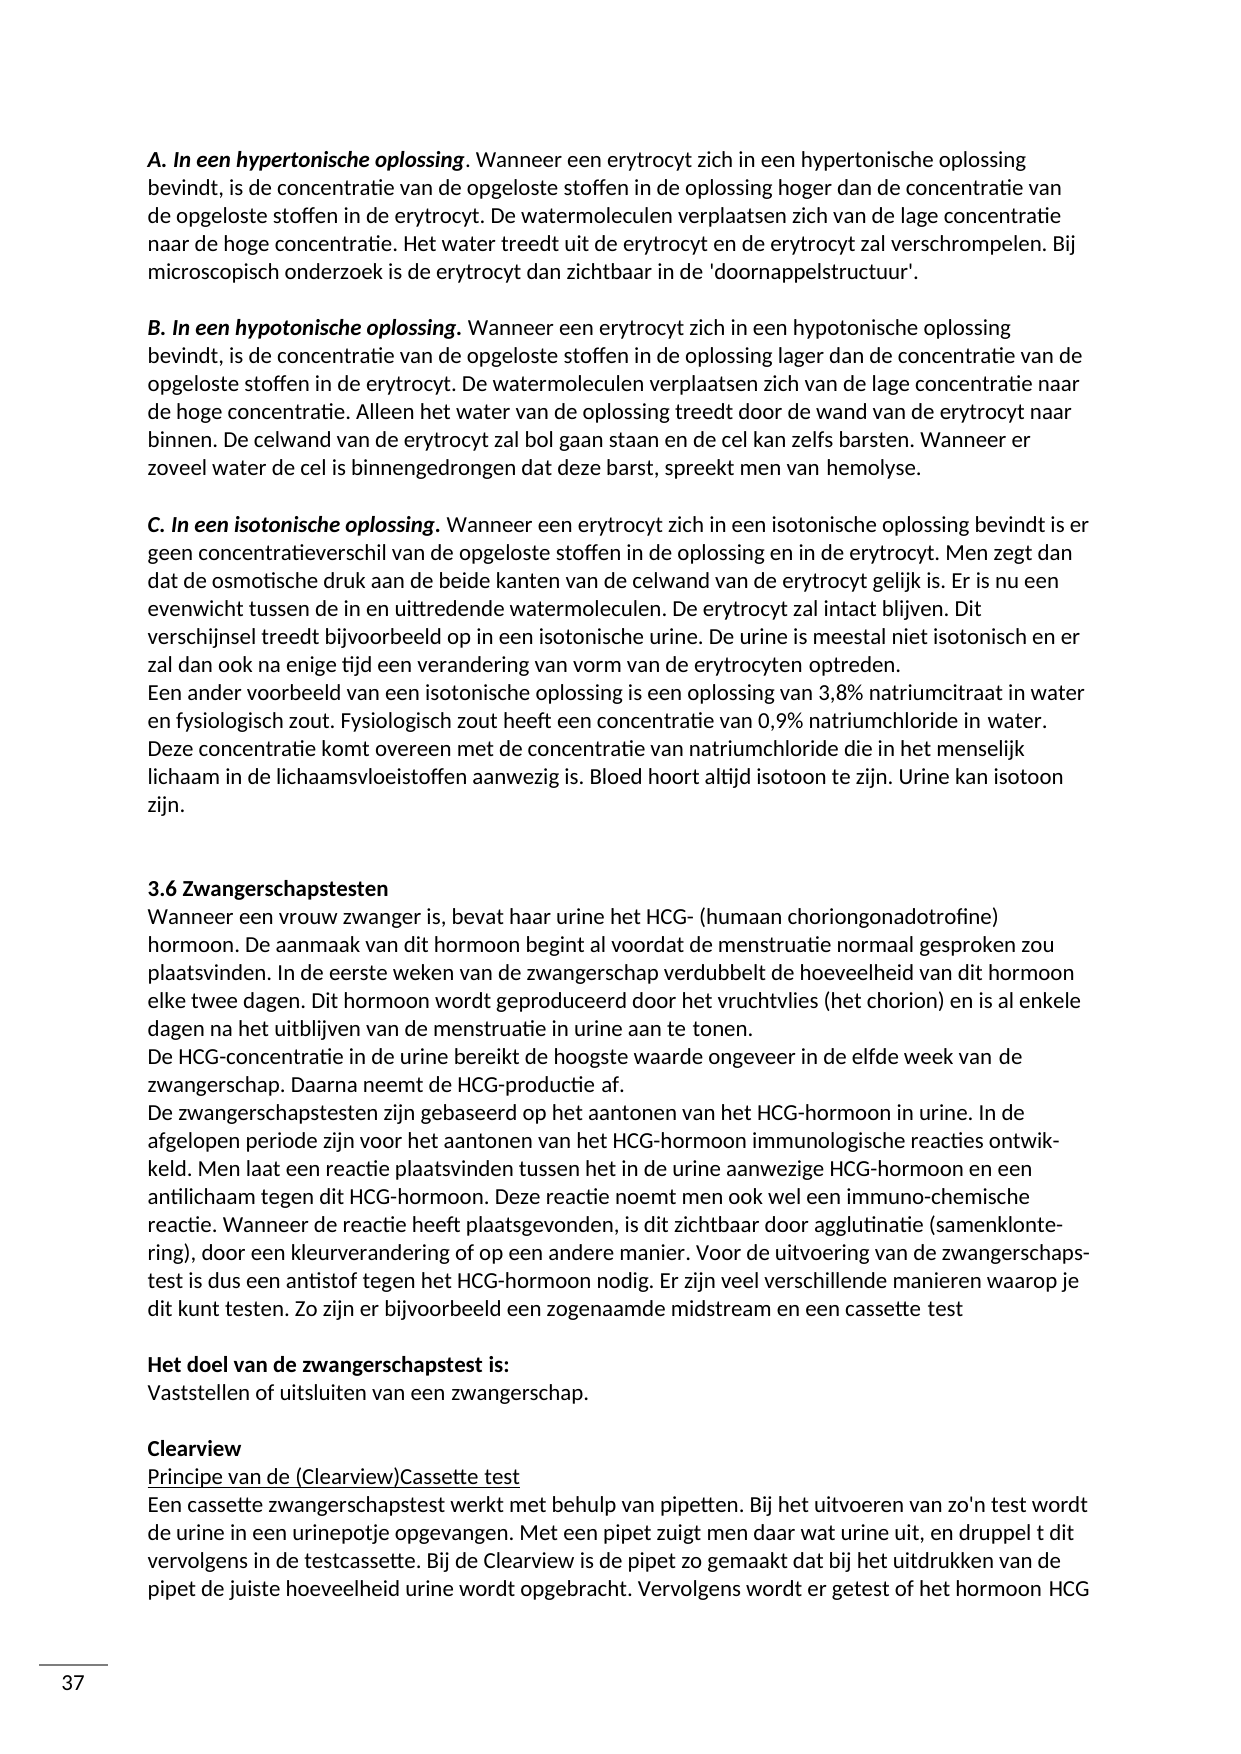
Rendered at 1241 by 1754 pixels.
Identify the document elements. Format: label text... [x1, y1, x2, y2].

list In een hypotonische oplossing. Wanneer een erytrocyt zich in een hypotonische oplossing bevindt, is de concentratie van de opgeloste stoffen in de oplossing lager dan de concentratie van de opgeloste stoffen in de erytrocyt. De watermoleculen verplaatsen zich van de lage concentratie naar de hoge concentratie. Alleen het water van de oplossing treedt door de wand van de erytrocyt naar binnen. De celwand van de erytrocyt zal bol gaan staan en de cel kan zelfs barsten. Wanneer er zoveel water de cel is binnengedrongen dat deze barst, spreekt men van hemolyse. [147, 313, 1086, 482]
text De HCG-concentratie in de urine bereikt de hoogste waarde ongeveer in de elfde week van de zwangerschap. Daarna neemt de HCG-productie af. [147, 1042, 1103, 1098]
text Een ander voorbeeld van een isotonische oplossing is een oplossing van 3,8% natriumcitraat in water en fysiologisch zout. Fysiologisch zout heeft een concentratie van 0,9% natriumchloride in water. [147, 678, 1088, 734]
text De zwangerschapstesten zijn gebaseerd op het aantonen van het HCG-hormoon in urine. In de afgelopen periode zijn voor het aantonen van het HCG-hormoon immunologische reacties ontwik- keld. Men laat een reactie plaatsvinden tussen het in de urine aanwezige HCG-hormoon en een antilichaam tegen dit HCG-hormoon. Deze reactie noemt men ook wel een immuno-chemische reactie. Wanneer de reactie heeft plaatsgevonden, is dit zichtbaar door agglutinatie (samenklonte- ring), door een kleurverandering of op een andere manier. Voor de uitvoering van de zwangerschaps- test is dus een antistof tegen het HCG-hormoon nodig. Er zijn veel verschillende manieren waarop je dit kunt testen. Zo zijn er bijvoorbeeld een zogenaamde midstream en een cassette test [147, 1098, 1093, 1322]
list In een hypertonische oplossing. Wanneer een erytrocyt zich in een hypertonische oplossing bevindt, is de concentratie van de opgeloste stoffen in de oplossing hoger dan de concentratie van de opgeloste stoffen in de erytrocyt. De watermoleculen verplaatsen zich van de lage concentratie naar de hoge concentratie. Het water treedt uit de erytrocyt en de erytrocyt zal verschrompelen. Bij microscopisch onderzoek is de erytrocyt dan zichtbaar in de 'doornappelstructuur'. [147, 145, 1078, 285]
subtitle Het doel van de zwangerschapstest is: [147, 1350, 1103, 1378]
list In een isotonische oplossing. Wanneer een erytrocyt zich in een isotonische oplossing bevindt is er geen concentratieverschil van de opgeloste stoffen in de oplossing en in de erytrocyt. Men zegt dan dat de osmotische druk aan de beide kanten van de celwand van de erytrocyt gelijk is. Er is nu een evenwicht tussen de in en uittredende watermoleculen. De erytrocyt zal intact blijven. Dit verschijnsel treedt bijvoorbeeld op in een isotonische urine. De urine is meestal niet isotonisch en er zal dan ook na enige tijd een verandering van vorm van de erytrocyten optreden. [147, 510, 1091, 678]
text Deze concentratie komt overeen met de concentratie van natriumchloride die in het menselijk lichaam in de lichaamsvloeistoffen aanwezig is. Bloed hoort altijd isotoon te zijn. Urine kan isotoon zijn. [147, 734, 1068, 818]
subtitle Zwangerschapstesten [147, 874, 1103, 902]
subtitle Clearview [147, 1434, 1103, 1462]
text Vaststellen of uitsluiten van een zwangerschap. [147, 1378, 1103, 1406]
text Wanneer een vrouw zwanger is, bevat haar urine het HCG- (humaan choriongonadotrofine) hormoon. De aanmaak van dit hormoon begint al voordat de menstruatie normaal gesproken zou plaatsvinden. In de eerste weken van de zwangerschap verdubbelt de hoeveelheid van dit hormoon elke twee dagen. Dit hormoon wordt geproduceerd door het vruchtvlies (het chorion) en is al enkele dagen na het uitblijven van de menstruatie in urine aan te tonen. [147, 902, 1085, 1042]
text Principe van de (Clearview)Cassette test [147, 1462, 1103, 1491]
text Een cassette zwangerschapstest werkt met behulp van pipetten. Bij het uitvoeren van zo'n test wordt de urine in een urinepotje opgevangen. Met een pipet zuigt men daar wat urine uit, en druppel t dit vervolgens in de testcassette. Bij de Clearview is de pipet zo gemaakt dat bij het uitdrukken van de pipet de juiste hoeveelheid urine wordt opgebracht. Vervolgens wordt er getest of het hormoon HCG [147, 1491, 1093, 1603]
